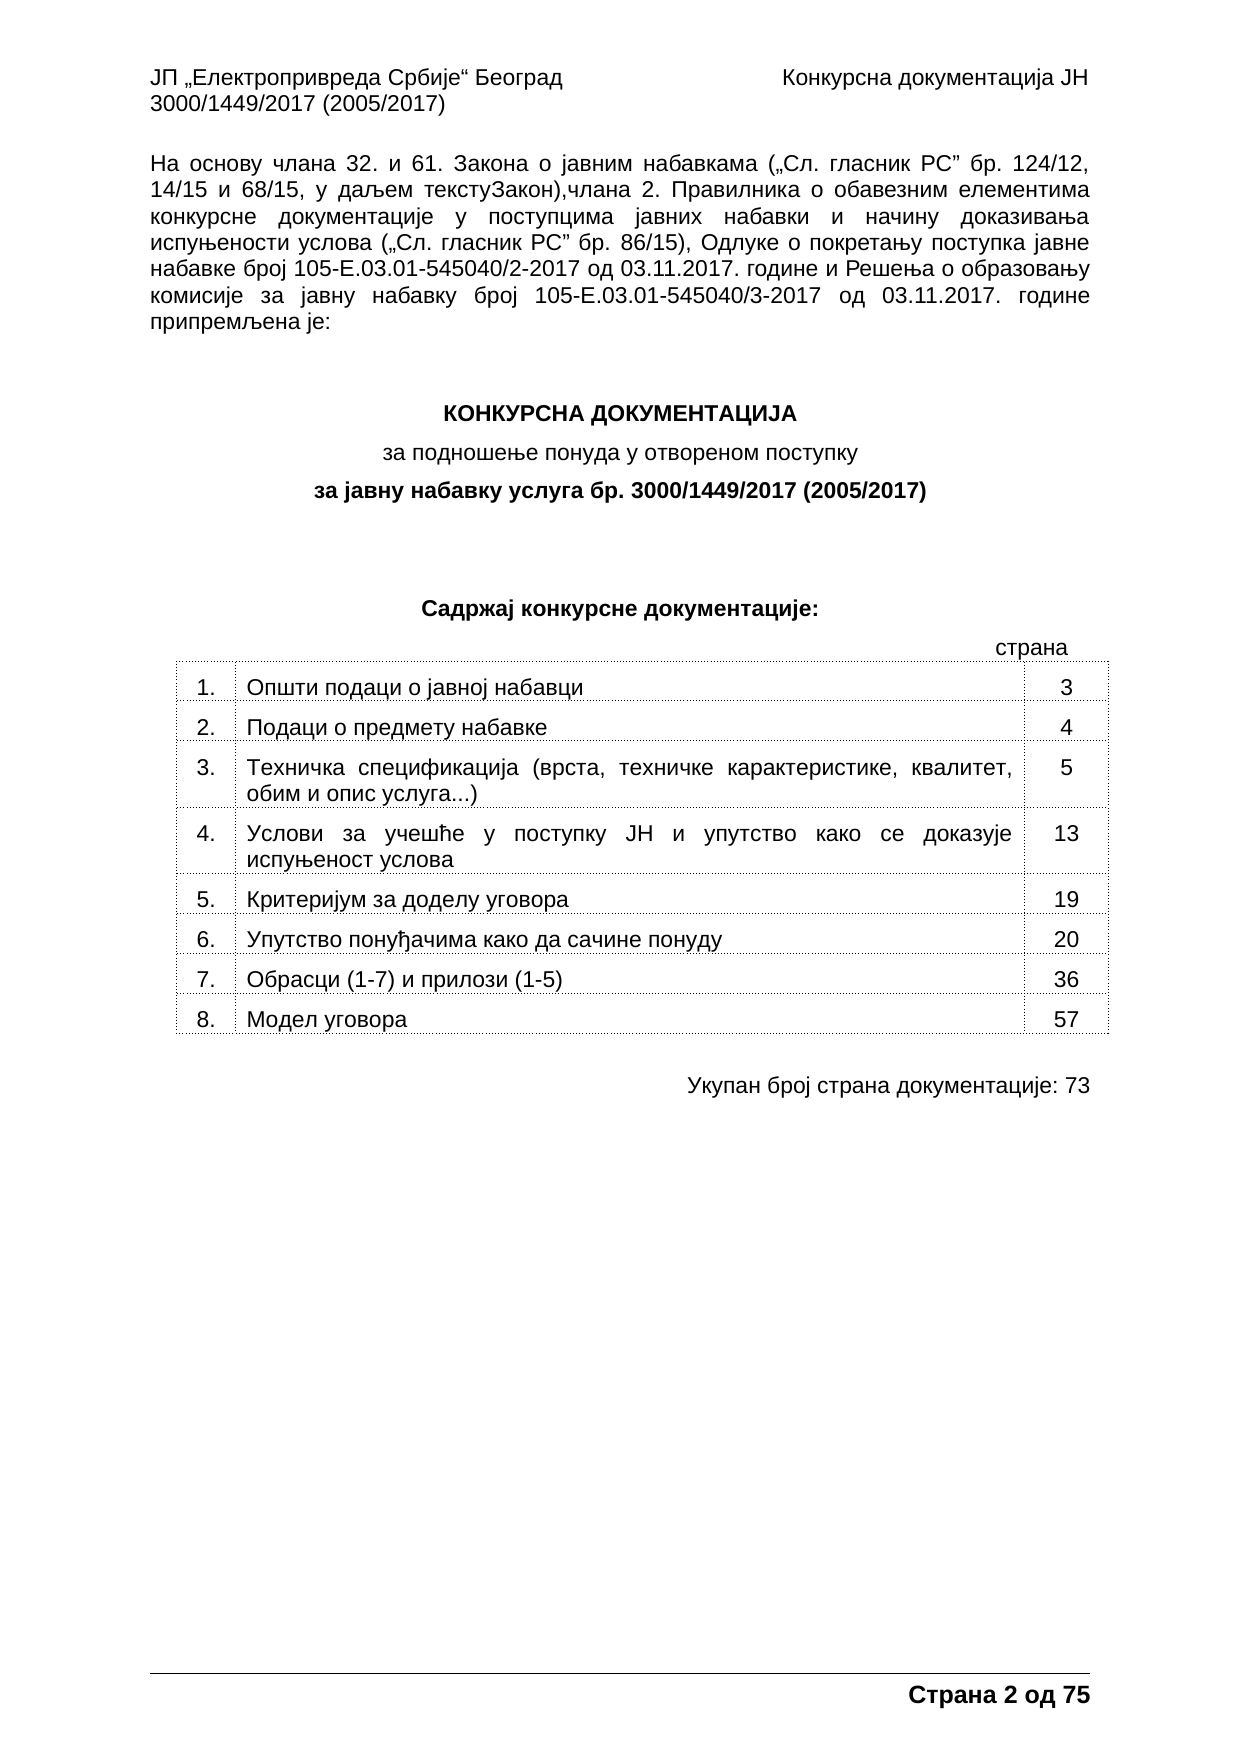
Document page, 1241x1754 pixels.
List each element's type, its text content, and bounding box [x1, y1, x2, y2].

table_cell 5 [1024, 740, 1109, 807]
table_cell 4. [177, 807, 235, 873]
table_header 1. [177, 661, 235, 700]
table_cell 57 [1024, 993, 1109, 1032]
table_cell Подаци о предмету набавке [235, 700, 1024, 740]
table_cell 36 [1024, 953, 1109, 992]
table_cell 6. [177, 913, 235, 953]
table_cell 5. [177, 873, 235, 913]
table_cell Техничка спецификација (врста, техничке карактеристике, квалитет, обим и опис услуга...) [235, 740, 1024, 807]
title страна [150, 634, 1090, 661]
table_cell 3. [177, 740, 235, 807]
text за јавну набавку услуга бр. 3000/1449/2017 (2005/2017) [150, 477, 1090, 504]
text На основу члана 32. и 61. Закона о јавним набавкама („Сл. гласник РС” бр. 124/12, 14/15 и 68/15, у даљем текстуЗакон),члана 2. Правилника о обавезним елементима конкурсне документације у поступцима јавних набавки и начину доказивања испуњености услова („Сл. гласник РС” бр. 86/15), Одлуке о покретању поступка јавне набавке број 105-Е.03.01-545040/2-2017 oд 03.11.2017. године и Решења о образовању комисије за јавну набавку број 105-Е.03.01-545040/3-2017 oд 03.11.2017. године припремљена је: [150, 150, 1090, 334]
table_cell 7. [177, 953, 235, 992]
title Садржај конкурсне документације: [150, 595, 1090, 622]
table_cell 8. [177, 993, 235, 1032]
text за подношење понуда у отвореном поступку [150, 438, 1090, 465]
table_cell 2. [177, 700, 235, 740]
table_header 3 [1024, 661, 1109, 700]
text КОНКУРСНА ДОКУМЕНТАЦИЈА [150, 400, 1090, 426]
table_cell Критеријум за доделу уговора [235, 873, 1024, 913]
text Укупан број страна документације: 73 [150, 1072, 1090, 1099]
table_header Општи подаци о јавној набавци [235, 661, 1024, 700]
table_cell Модел уговора [235, 993, 1024, 1032]
table_cell 20 [1024, 913, 1109, 953]
table_cell 4 [1024, 700, 1109, 740]
table_cell Упутство понуђачима како да сачине понуду [235, 913, 1024, 953]
table_cell Обрасци (1-7) и прилози (1-5) [235, 953, 1024, 992]
table_cell 13 [1024, 807, 1109, 873]
table_cell Услови за учешће у поступку ЈН и упутство како се доказује испуњеност услова [235, 807, 1024, 873]
table_cell 19 [1024, 873, 1109, 913]
